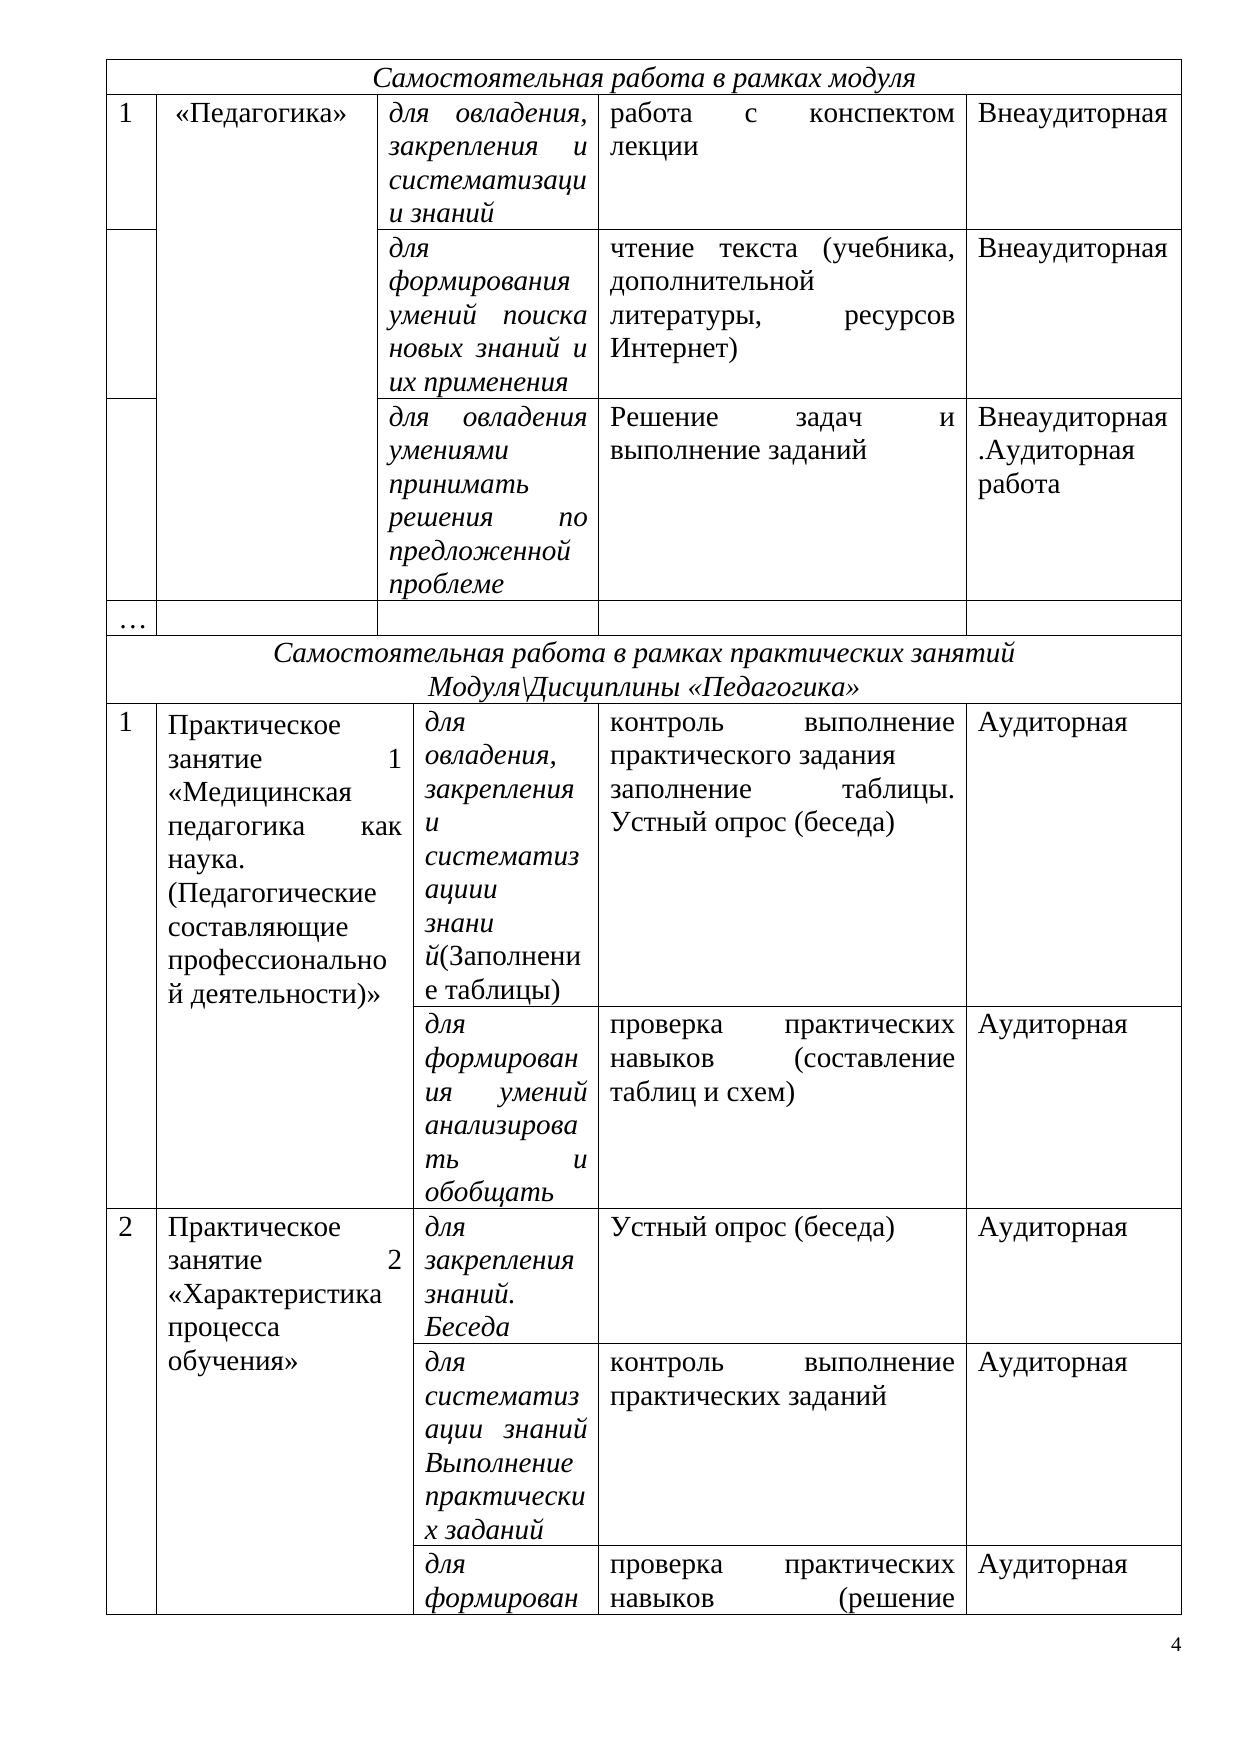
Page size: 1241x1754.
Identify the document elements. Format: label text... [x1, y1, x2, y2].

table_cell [414, 1546, 598, 1613]
table_cell Внеаудиторная [967, 95, 1181, 229]
table_cell для овладения, закрепления и систематизации знаний [378, 95, 598, 229]
table_cell 2 [107, 1209, 156, 1613]
table_cell [378, 601, 598, 634]
table_cell [157, 601, 377, 634]
table_cell Аудиторная [967, 1209, 1181, 1343]
table_cell чтение текста (учебника, дополнительной литературы, ресурсов Интернет) [599, 230, 966, 398]
table_cell … [107, 601, 156, 634]
table_cell контроль выполнение практического задания заполнение таблицы. Устный опрос (беседа) [599, 704, 966, 1006]
table_cell для систематизации знаний Выполнение практических заданий [414, 1344, 598, 1545]
table_cell Самостоятельная работа в рамках практических занятий Модуля\Дисциплины «Педагогика» [107, 636, 1181, 703]
table_cell для формирования умений поиска новых знаний и их применения [378, 230, 598, 398]
table_cell для овладения умениями принимать решения по предложенной проблеме [378, 399, 598, 600]
table_cell Устный опрос (беседа) [599, 1209, 966, 1343]
table_cell Аудиторная [967, 1344, 1181, 1545]
table_cell для овладения, закрепления и систематизациии знаний(Заполнение таблицы) [414, 704, 598, 1006]
table_cell 1 [107, 704, 156, 1208]
table_cell 1 [107, 95, 156, 229]
table_cell для закрепления знаний. Беседа [414, 1209, 598, 1343]
table_cell Аудиторная [967, 1546, 1181, 1613]
table_cell Решение задач и выполнение заданий [599, 399, 966, 600]
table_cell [599, 1546, 966, 1613]
table_cell [599, 601, 966, 634]
table_cell «Педагогика» [157, 95, 377, 600]
table_cell для формирования умений анализировать и обобщать [414, 1007, 598, 1208]
table_cell Внеаудиторная.Аудиторная работа [967, 399, 1181, 600]
table_cell Самостоятельная работа в рамках модуля [107, 60, 1181, 94]
table_cell Аудиторная [967, 704, 1181, 1006]
table_cell работа с конспектом лекции [599, 95, 966, 229]
table_cell Аудиторная [967, 1007, 1181, 1208]
table_cell [107, 230, 156, 398]
table_cell [107, 399, 156, 600]
table_cell Практическое занятие 1 «Медицинская педагогика как наука. (Педагогические составляющие профессиональной деятельности)» [157, 704, 413, 1208]
table_cell проверка практических навыков (составление таблиц и схем) [599, 1007, 966, 1208]
table_cell [967, 601, 1181, 634]
table_cell Практическое занятие 2 «Характеристика процесса обучения» [157, 1209, 413, 1613]
table_cell контроль выполнение практических заданий [599, 1344, 966, 1545]
table_cell Внеаудиторная [967, 230, 1181, 398]
